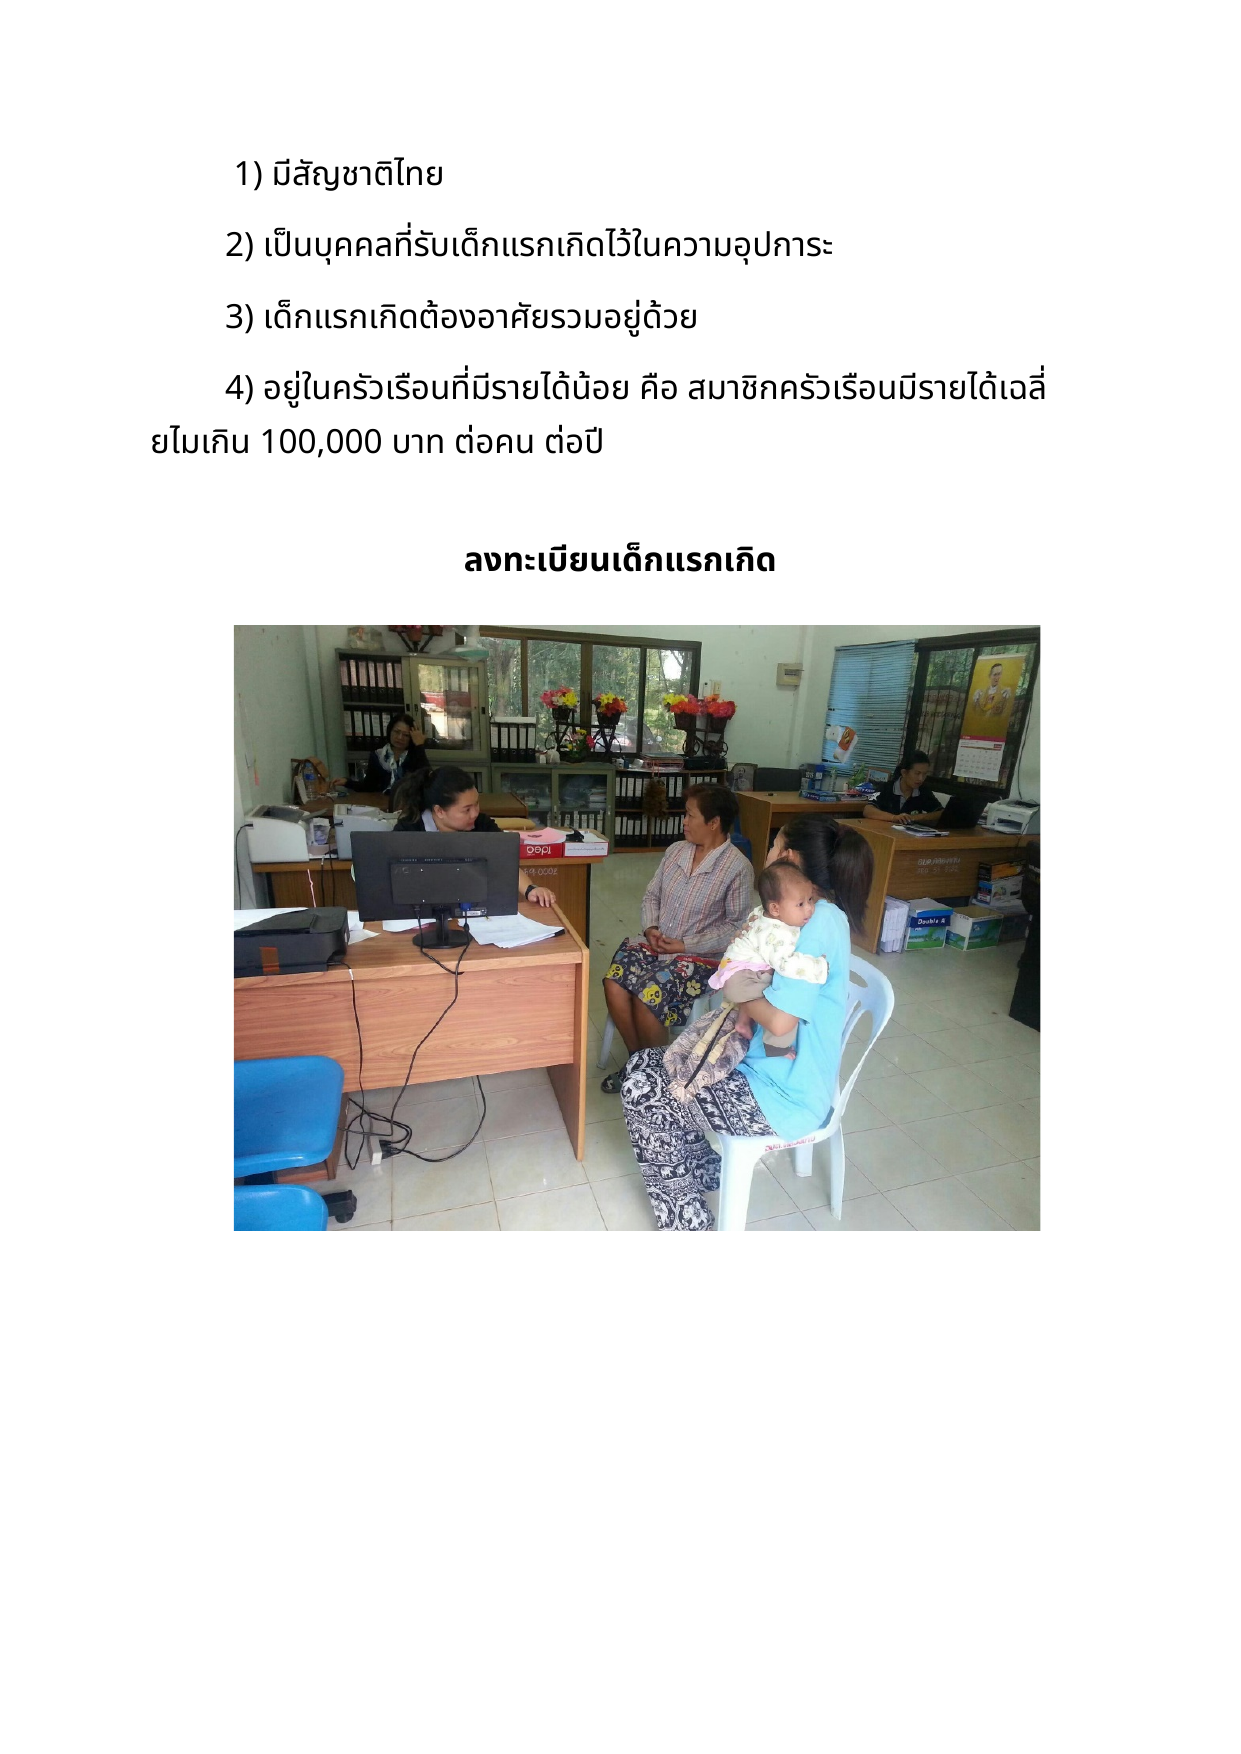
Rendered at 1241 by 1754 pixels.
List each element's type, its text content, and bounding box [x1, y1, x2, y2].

text ลงทะเบียนเด็กแรกเกิด [150, 536, 1090, 587]
text 1) มีสัญชาติไทย [150, 150, 1090, 201]
picture [233, 625, 1041, 1231]
text 4) อยู่ในครัวเรือนที่มีรายได้น้อย คือ สมาชิกครัวเรือนมีรายได้เฉลี่ยไมเกิน 100,000 บาท ต่อคน ต่อปี [150, 364, 1090, 469]
text 2) เป็นบุคคลที่รับเด็กแรกเกิดไว้ในความอุปการะ [150, 221, 1090, 272]
text 3) เด็กแรกเกิดต้องอาศัยรวมอยู่ด้วย [150, 292, 1090, 343]
